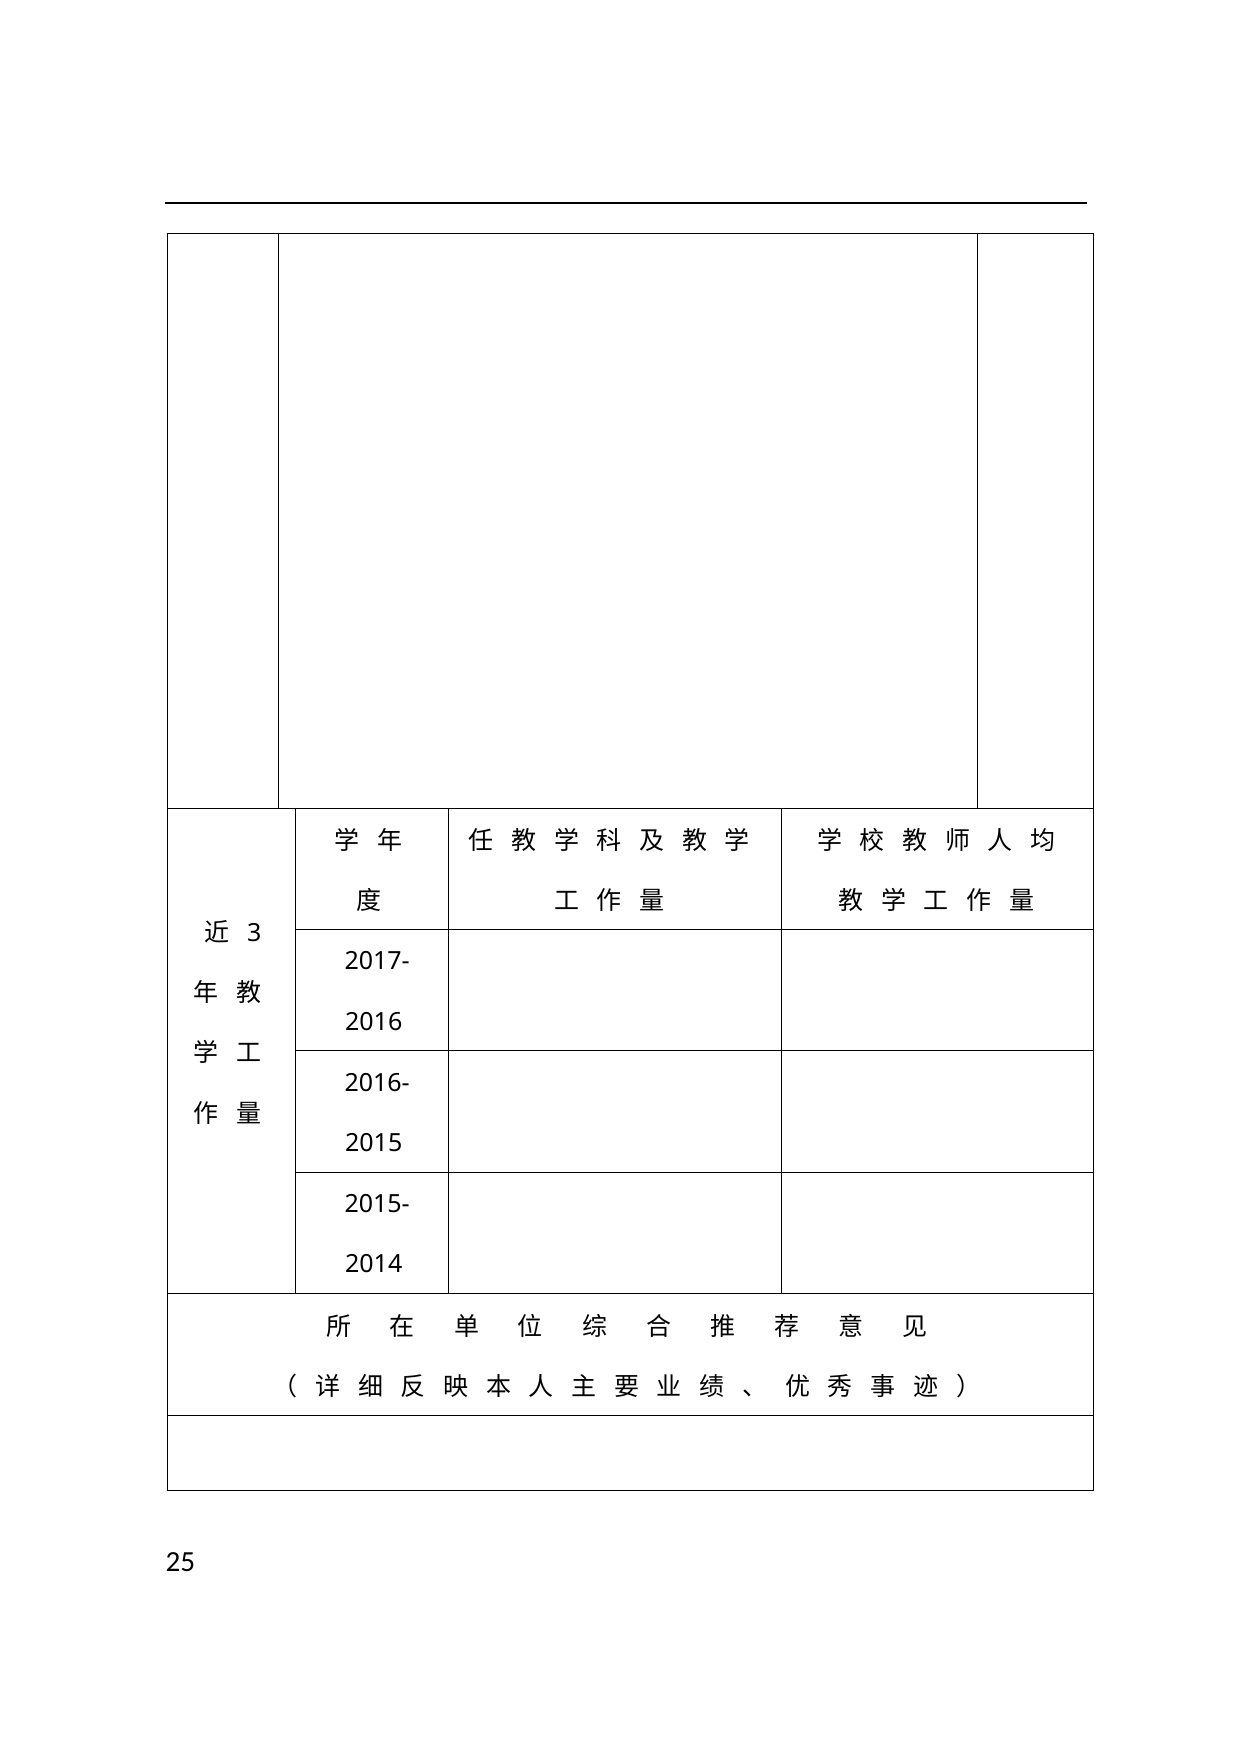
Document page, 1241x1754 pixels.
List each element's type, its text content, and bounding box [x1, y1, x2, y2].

table_cell [168, 234, 278, 807]
table_cell 学年度 [296, 809, 448, 929]
table_cell [782, 1051, 1093, 1172]
table_cell [449, 1173, 781, 1293]
table_cell 学校教师人均教学工作量 [782, 809, 1093, 929]
table_cell [782, 930, 1093, 1050]
table_cell 任教学科及教学工作量 [449, 809, 781, 929]
table_cell [782, 1173, 1093, 1293]
table_cell [279, 234, 977, 807]
table_cell [978, 234, 1093, 807]
table_cell [449, 930, 781, 1050]
table_cell [168, 1416, 1093, 1490]
table_cell 所 在 单 位 综 合 推 荐 意 见 （详细反映本人主要业绩、优秀事迹） [168, 1294, 1093, 1415]
table_cell 近3年教学工作量 [168, 809, 295, 1293]
table_cell [449, 1051, 781, 1172]
table_cell 2017-2016 [296, 930, 448, 1050]
table_cell 2016-2015 [296, 1051, 448, 1172]
table_cell 2015-2014 [296, 1173, 448, 1293]
